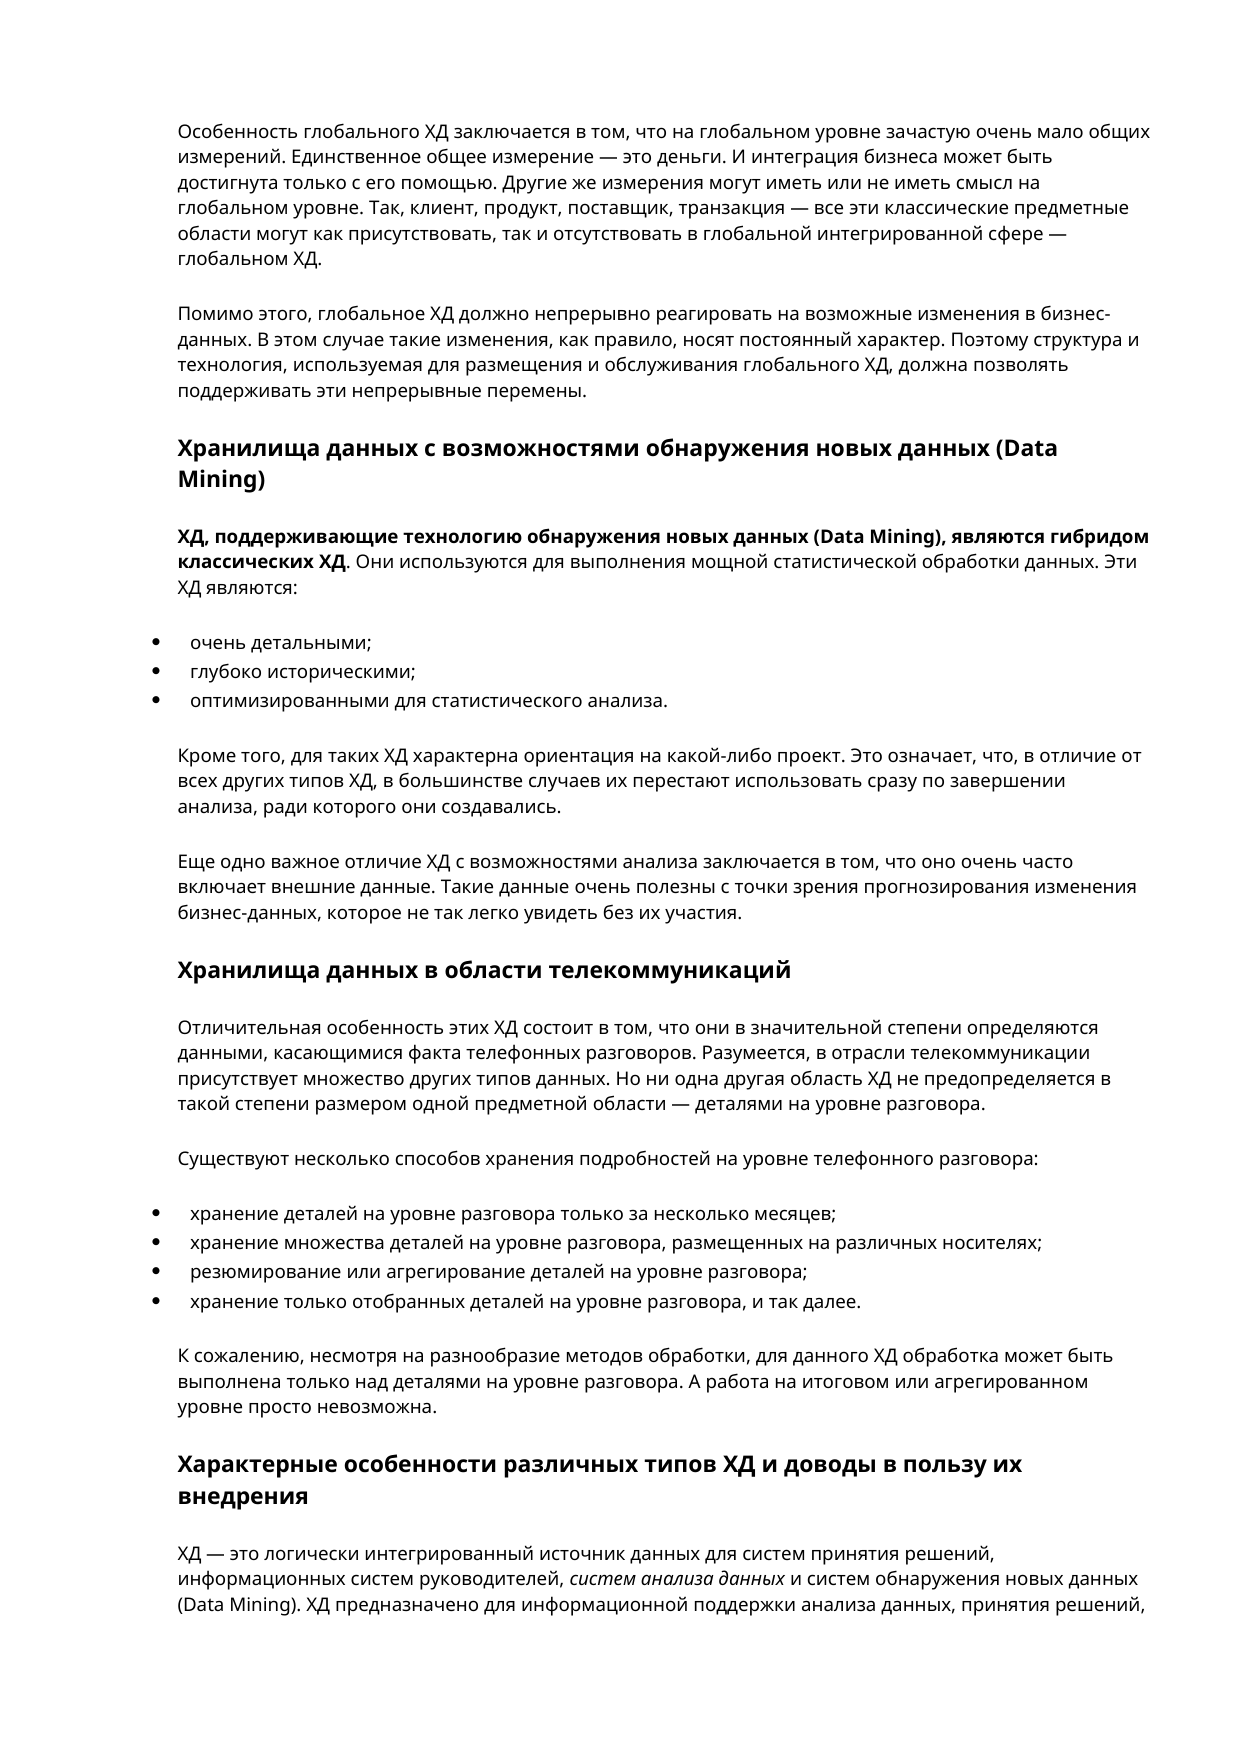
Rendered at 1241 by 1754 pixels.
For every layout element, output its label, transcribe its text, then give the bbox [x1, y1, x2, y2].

text Отличительная особенность этих ХД состоит в том, что они в значительной степени определяются данными, касающимися факта телефонных разговоров. Разумеется, в отрасли телекоммуникации присутствует множество других типов данных. Но ни одна другая область ХД не предопределяется в такой степени размером одной предметной области — деталями на уровне разговора. [177, 1014, 1152, 1116]
list хранение деталей на уровне разговора только за несколько месяцев; [152, 1200, 1152, 1226]
text Хранилища данных с возможностями обнаружения новых данных (Data Mining) [177, 432, 1152, 494]
text ХД, поддерживающие технологию обнаружения новых данных (Data Mining), являются гибридом классических ХД. Они используются для выполнения мощной статистической обработки данных. Эти ХД являются: [177, 523, 1152, 600]
text Существуют несколько способов хранения подробностей на уровне телефонного разговора: [177, 1145, 1152, 1171]
text Особенность глобального ХД заключается в том, что на глобальном уровне зачастую очень мало общих измерений. Единственное общее измерение — это деньги. И интеграция бизнеса может быть достигнута только с его помощью. Другие же измерения могут иметь или не иметь смысл на глобальном уровне. Так, клиент, продукт, поставщик, транзакция — все эти классические предметные области могут как присутствовать, так и отсутствовать в глобальной интегрированной сфере — глобальном ХД. [177, 118, 1152, 271]
list хранение только отобранных деталей на уровне разговора, и так далее. [152, 1288, 1152, 1313]
text Характерные особенности различных типов ХД и доводы в пользу их внедрения [177, 1448, 1152, 1511]
list очень детальными; [152, 629, 1152, 654]
text Еще одно важное отличие ХД с возможностями анализа заключается в том, что оно очень часто включает внешние данные. Такие данные очень полезны с точки зрения прогнозирования изменения бизнес-данных, которое не так легко увидеть без их участия. [177, 848, 1152, 924]
text К сожалению, несмотря на разнообразие методов обработки, для данного ХД обработка может быть выполнена только над деталями на уровне разговора. А работа на итоговом или агрегированном уровне просто невозможна. [177, 1343, 1152, 1419]
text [177, 1540, 1152, 1617]
text Хранилища данных в области телекоммуникаций [177, 954, 1152, 985]
list глубоко историческими; [152, 658, 1152, 684]
text Кроме того, для таких ХД характерна ориентация на какой-либо проект. Это означает, что, в отличие от всех других типов ХД, в большинстве случаев их перестают использовать сразу по завершении анализа, ради которого они создавались. [177, 742, 1152, 819]
list резюмирование или агрегирование деталей на уровне разговора; [152, 1259, 1152, 1284]
list хранение множества деталей на уровне разговора, размещенных на различных носителях; [152, 1229, 1152, 1255]
text Помимо этого, глобальное ХД должно непрерывно реагировать на возможные изменения в бизнес-данных. В этом случае такие изменения, как правило, носят постоянный характер. Поэтому структура и технология, используемая для размещения и обслуживания глобального ХД, должна позволять поддерживать эти непрерывные перемены. [177, 300, 1152, 402]
list оптимизированными для статистического анализа. [152, 688, 1152, 713]
